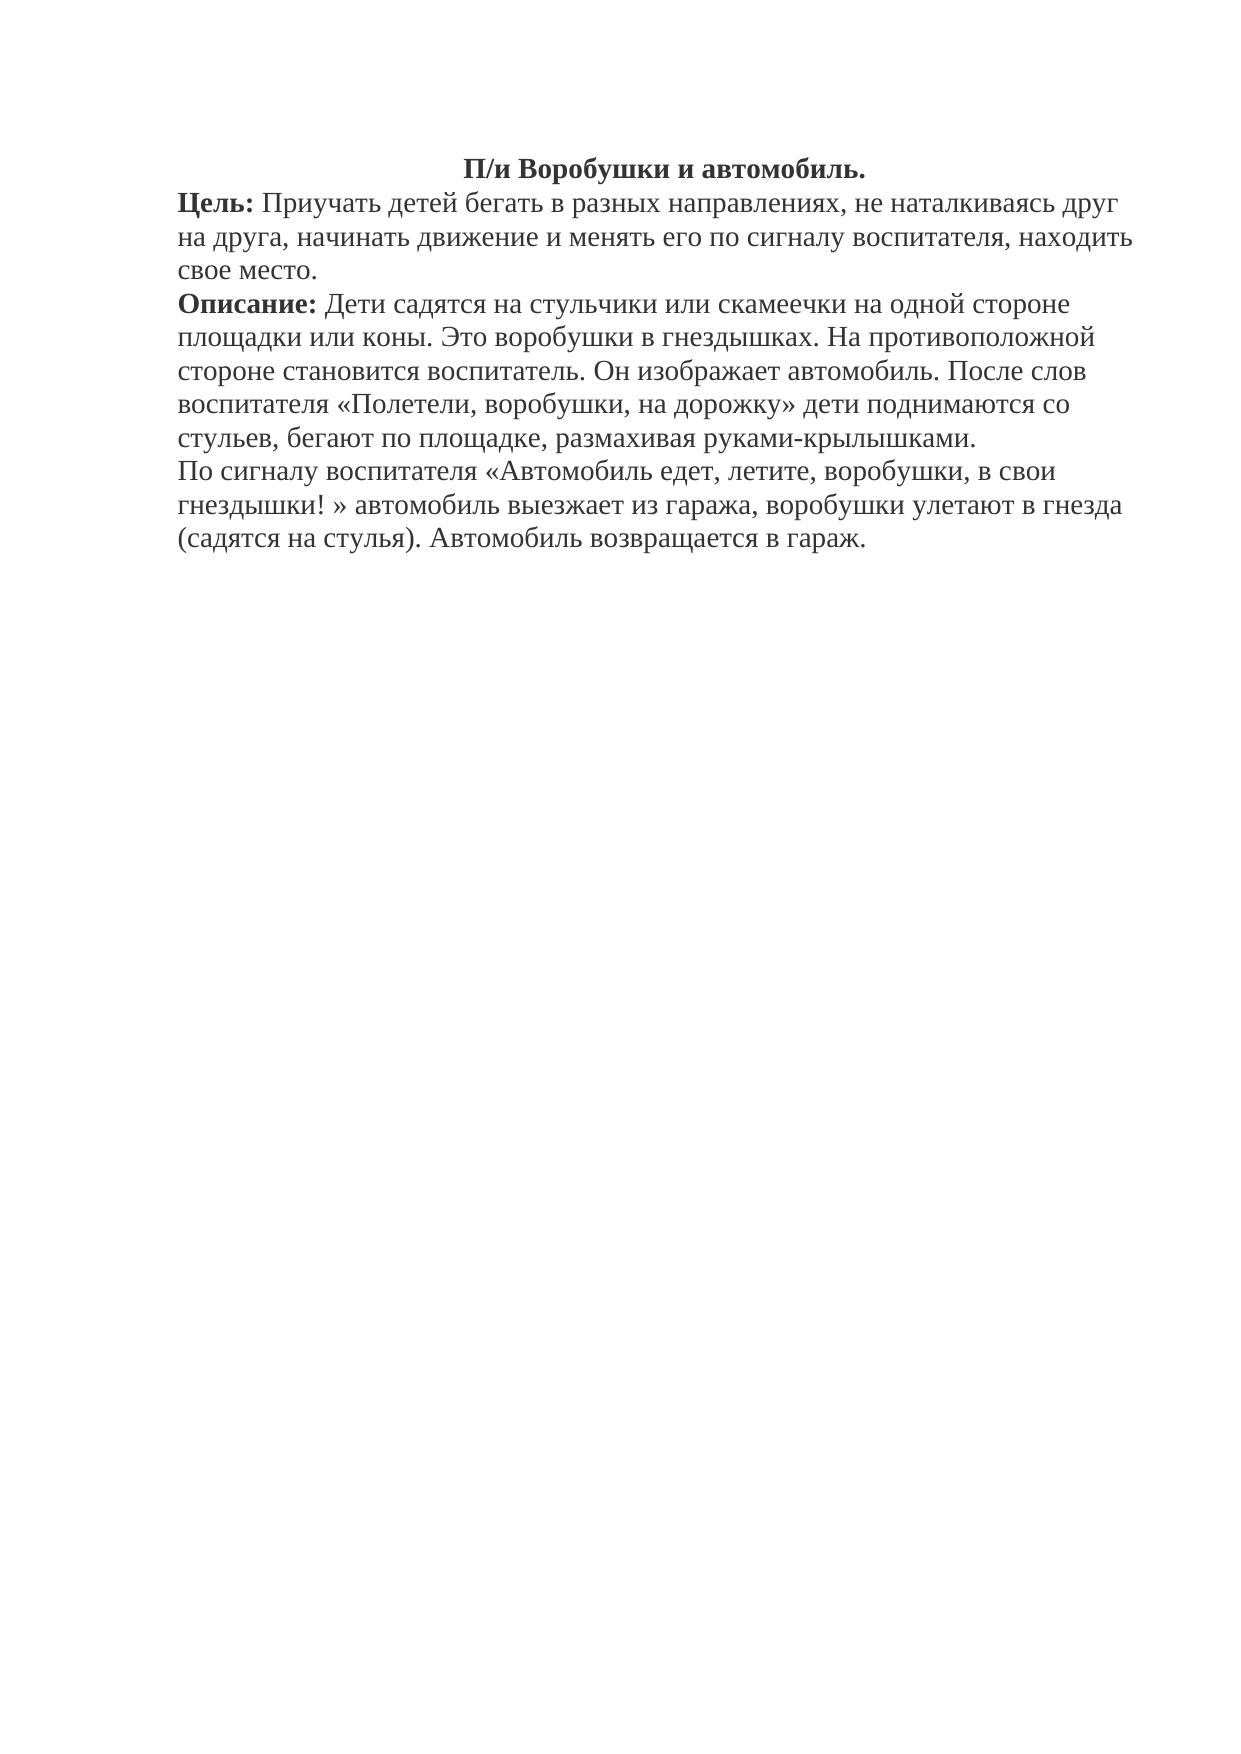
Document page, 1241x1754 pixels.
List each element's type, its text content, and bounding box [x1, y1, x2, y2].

text Цель: Приучать детей бегать в разных направлениях, не наталкиваясь друг на друга, начинать движение и менять его по сигналу воспитателя, находить свое место. [177, 185, 1152, 286]
text П/и Воробушки и автомобиль. [177, 152, 1152, 185]
text Описание: Дети садятся на стульчики или скамеечки на одной стороне площадки или коны. Это воробушки в гнездышках. На противоположной стороне становится воспитатель. Он изображает автомобиль. После слов воспитателя «Полетели, воробушки, на дорожку» дети поднимаются со стульев, бегают по площадке, размахивая руками-крылышками. [177, 286, 1152, 453]
text По сигналу воспитателя «Автомобиль едет, летите, воробушки, в свои гнездышки! » автомобиль выезжает из гаража, воробушки улетают в гнезда (садятся на стулья). Автомобиль возвращается в гараж. [177, 453, 1152, 554]
